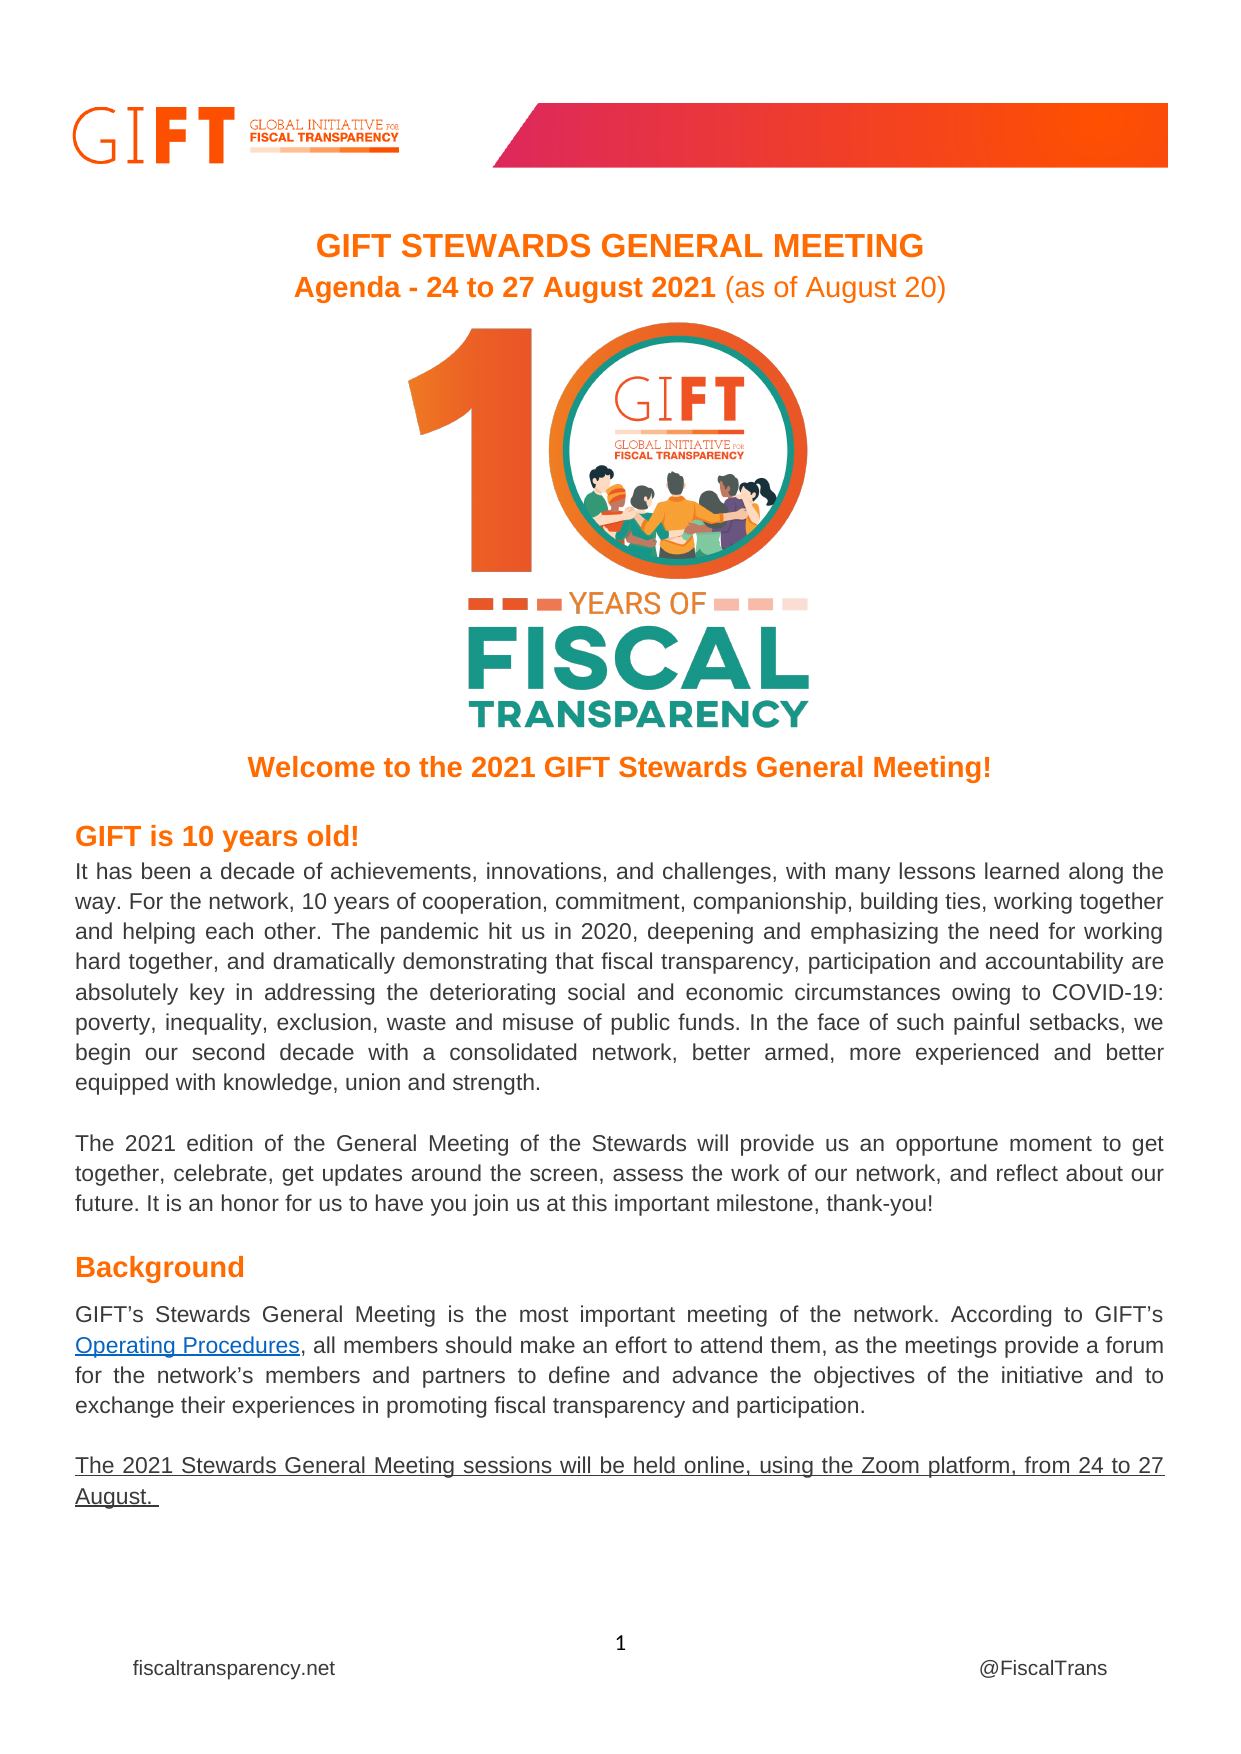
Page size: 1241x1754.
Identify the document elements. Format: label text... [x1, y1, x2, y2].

text Welcome to the 2021 GIFT Stewards General Meeting! [75, 750, 1165, 784]
picture [72, 107, 400, 164]
text GIFT’s Stewards General Meeting is the most important meeting of the network. According to GIFT’s Operating Procedures, all members should make an effort to attend them, as the meetings provide a forum for the network’s members and partners to define and advance the objectives of the initiative and to exchange their experiences in promoting fiscal transparency and participation. [75, 1301, 1165, 1418]
text Agenda - 24 to 27 August 2021 (as of August 20) [75, 270, 1165, 304]
text The 2021 Stewards General Meeting sessions will be held online, using the Zoom platform, from 24 to 27 August. [75, 1476, 1165, 1509]
picture [346, 308, 894, 747]
text It has been a decade of achievements, innovations, and challenges, with many lessons learned along the way. For the network, 10 years of cooperation, commitment, companionship, building ties, working together and helping each other. The pandemic hit us in 2020, deepening and emphasizing the need for working hard together, and dramatically demonstrating that fiscal transparency, participation and accountability are absolutely key in addressing the deteriorating social and economic circumstances owing to COVID-19: poverty, inequality, exclusion, waste and misuse of public funds. In the face of such painful setbacks, we begin our second decade with a consolidated network, better armed, more experienced and better equipped with knowledge, union and strength. [75, 858, 1165, 1095]
text GIFT STEWARDS GENERAL MEETING [75, 226, 1165, 264]
text The 2021 Stewards General Meeting sessions will be held online, using the Zoom platform, from 24 to 27 August. [75, 1452, 1165, 1475]
text GIFT is 10 years old! [75, 819, 1165, 853]
text Background [75, 1250, 1165, 1284]
text The 2021 edition of the General Meeting of the Stewards will provide us an opportune moment to get together, celebrate, get updates around the screen, assess the work of our network, and reflect about our future. It is an honor for us to have you join us at this important milestone, thank-you! [75, 1129, 1165, 1216]
picture [492, 102, 1169, 168]
